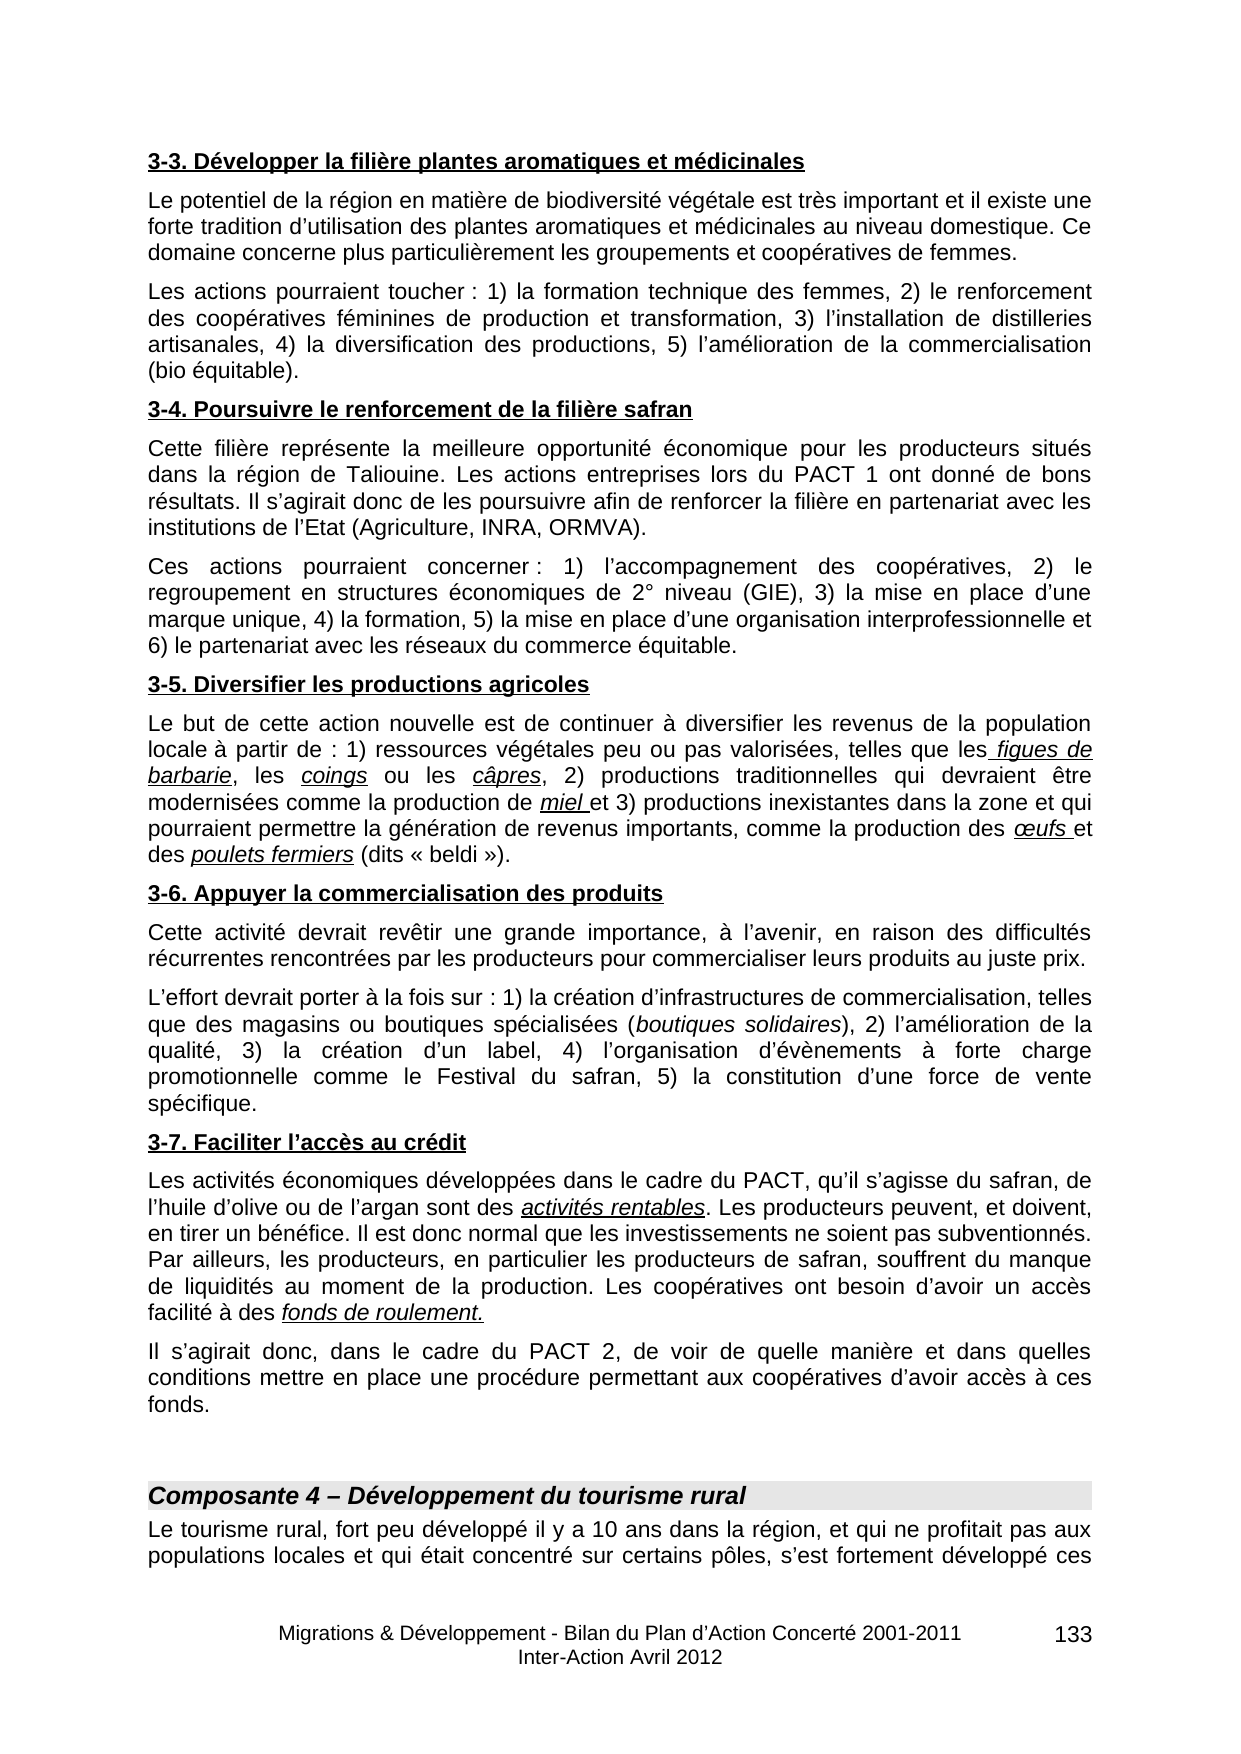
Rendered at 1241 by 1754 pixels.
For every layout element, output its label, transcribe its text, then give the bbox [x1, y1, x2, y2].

text 3-7. Faciliter l’accès au crédit [148, 1128, 1092, 1155]
text 3-6. Appuyer la commercialisation des produits [148, 880, 1092, 907]
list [148, 1516, 1092, 1569]
text 3-3. Développer la filière plantes aromatiques et médicinales [148, 148, 1092, 174]
text Le potentiel de la région en matière de biodiversité végétale est très important et il existe une forte tradition d’utilisation des plantes aromatiques et médicinales au niveau domestique. Ce domaine concerne plus particulièrement les groupements et coopératives de femmes. [148, 187, 1092, 266]
subtitle Composante 4 – Développement du tourisme rural [148, 1481, 1092, 1510]
text Les actions pourraient toucher : 1) la formation technique des femmes, 2) le renforcement des coopératives féminines de production et transformation, 3) l’installation de distilleries artisanales, 4) la diversification des productions, 5) l’amélioration de la commercialisation (bio équitable). [148, 278, 1092, 383]
text 3-5. Diversifier les productions agricoles [148, 671, 1092, 697]
text 3-4. Poursuivre le renforcement de la filière safran [148, 396, 1092, 422]
text L’effort devrait porter à la fois sur : 1) la création d’infrastructures de commercialisation, telles que des magasins ou boutiques spécialisées (boutiques solidaires), 2) l’amélioration de la qualité, 3) la création d’un label, 4) l’organisation d’évènements à forte charge promotionnelle comme le Festival du safran, 5) la constitution d’une force de vente spécifique. [148, 984, 1092, 1116]
text Cette activité devrait revêtir une grande importance, à l’avenir, en raison des difficultés récurrentes rencontrées par les producteurs pour commercialiser leurs produits au juste prix. [148, 919, 1092, 972]
text Les activités économiques développées dans le cadre du PACT, qu’il s’agisse du safran, de l’huile d’olive ou de l’argan sont des activités rentables. Les producteurs peuvent, et doivent, en tirer un bénéfice. Il est donc normal que les investissements ne soient pas subventionnés. Par ailleurs, les producteurs, en particulier les producteurs de safran, souffrent du manque de liquidités au moment de la production. Les coopératives ont besoin d’avoir un accès facilité à des fonds de roulement. [148, 1167, 1092, 1326]
list Le but de cette action nouvelle est de continuer à diversifier les revenus de la population locale à partir de : 1) ressources végétales peu ou pas valorisées, telles que les figues de barbarie, les coings ou les câpres, 2) productions traditionnelles qui devraient être modernisées comme la production de miel et 3) productions inexistantes dans la zone et qui pourraient permettre la génération de revenus importants, comme la production des œufs et des poulets fermiers (dits « beldi »). [148, 709, 1092, 868]
text Cette filière représente la meilleure opportunité économique pour les producteurs situés dans la région de Taliouine. Les actions entreprises lors du PACT 1 ont donné de bons résultats. Il s’agirait donc de les poursuivre afin de renforcer la filière en partenariat avec les institutions de l’Etat (Agriculture, INRA, ORMVA). [148, 435, 1092, 540]
text Il s’agirait donc, dans le cadre du PACT 2, de voir de quelle manière et dans quelles conditions mettre en place une procédure permettant aux coopératives d’avoir accès à ces fonds. [148, 1338, 1092, 1417]
text Ces actions pourraient concerner : 1) l’accompagnement des coopératives, 2) le regroupement en structures économiques de 2° niveau (GIE), 3) la mise en place d’une marque unique, 4) la formation, 5) la mise en place d’une organisation interprofessionnelle et 6) le partenariat avec les réseaux du commerce équitable. [148, 553, 1092, 658]
